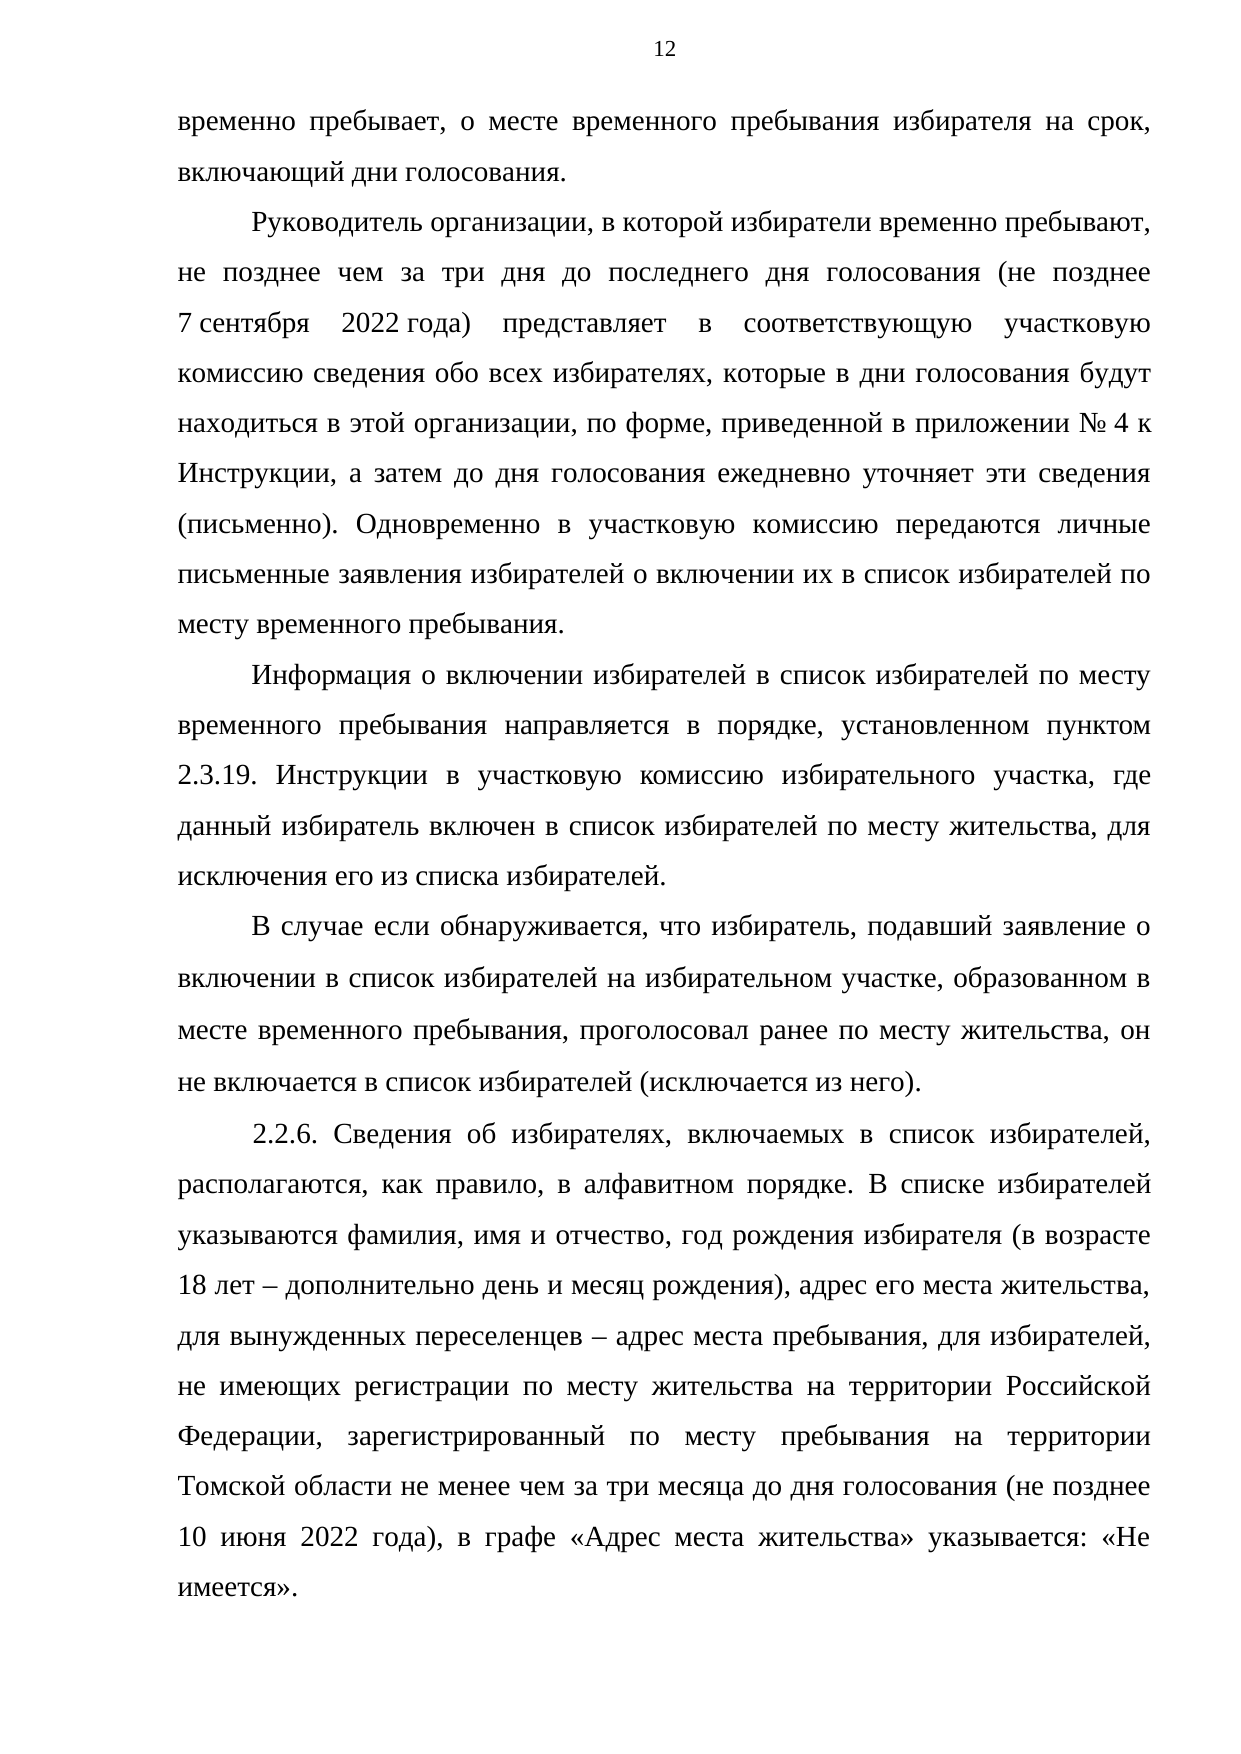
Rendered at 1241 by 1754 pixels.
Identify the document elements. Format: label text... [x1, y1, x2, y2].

text Руководитель организации, в которой избиратели временно пребывают, не позднее чем за три дня до последнего дня голосования (не позднее 7 сентября 2022 года) представляет в соответствующую участковую комиссию сведения обо всех избирателях, которые в дни голосования будут находиться в этой организации, по форме, приведенной в приложении № 4 к Инструкции, а затем до дня голосования ежедневно уточняет эти сведения (письменно). Одновременно в участковую комиссию передаются личные письменные заявления избирателей о включении их в список избирателей по месту временного пребывания. [177, 204, 1152, 640]
text Информация о включении избирателей в список избирателей по месту временного пребывания направляется в порядке, установленном пунктом 2.3.19. Инструкции в участковую комиссию избирательного участка, где данный избиратель включен в список избирателей по месту жительства, для исключения его из списка избирателей. [177, 657, 1152, 892]
text В случае если обнаруживается, что избиратель, подавший заявление о включении в список избирателей на избирательном участке, образованном в месте временного пребывания, проголосовал ранее по месту жительства, он не включается в список избирателей (исключается из него). [177, 908, 1152, 1098]
text 2.2.6. Сведения об избирателях, включаемых в список избирателей, располагаются, как правило, в алфавитном порядке. В списке избирателей указываются фамилия, имя и отчество, год рождения избирателя (в возрасте 18 лет – дополнительно день и месяц рождения), адрес его места жительства, для вынужденных переселенцев – адрес места пребывания, для избирателей, не имеющих регистрации по месту жительства на территории Российской Федерации, зарегистрированный по месту пребывания на территории Томской области не менее чем за три месяца до дня голосования (не позднее 10 июня 2022 года), в графе «Адрес места жительства» указывается: «Не имеется». [177, 1116, 1152, 1603]
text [177, 103, 1152, 187]
